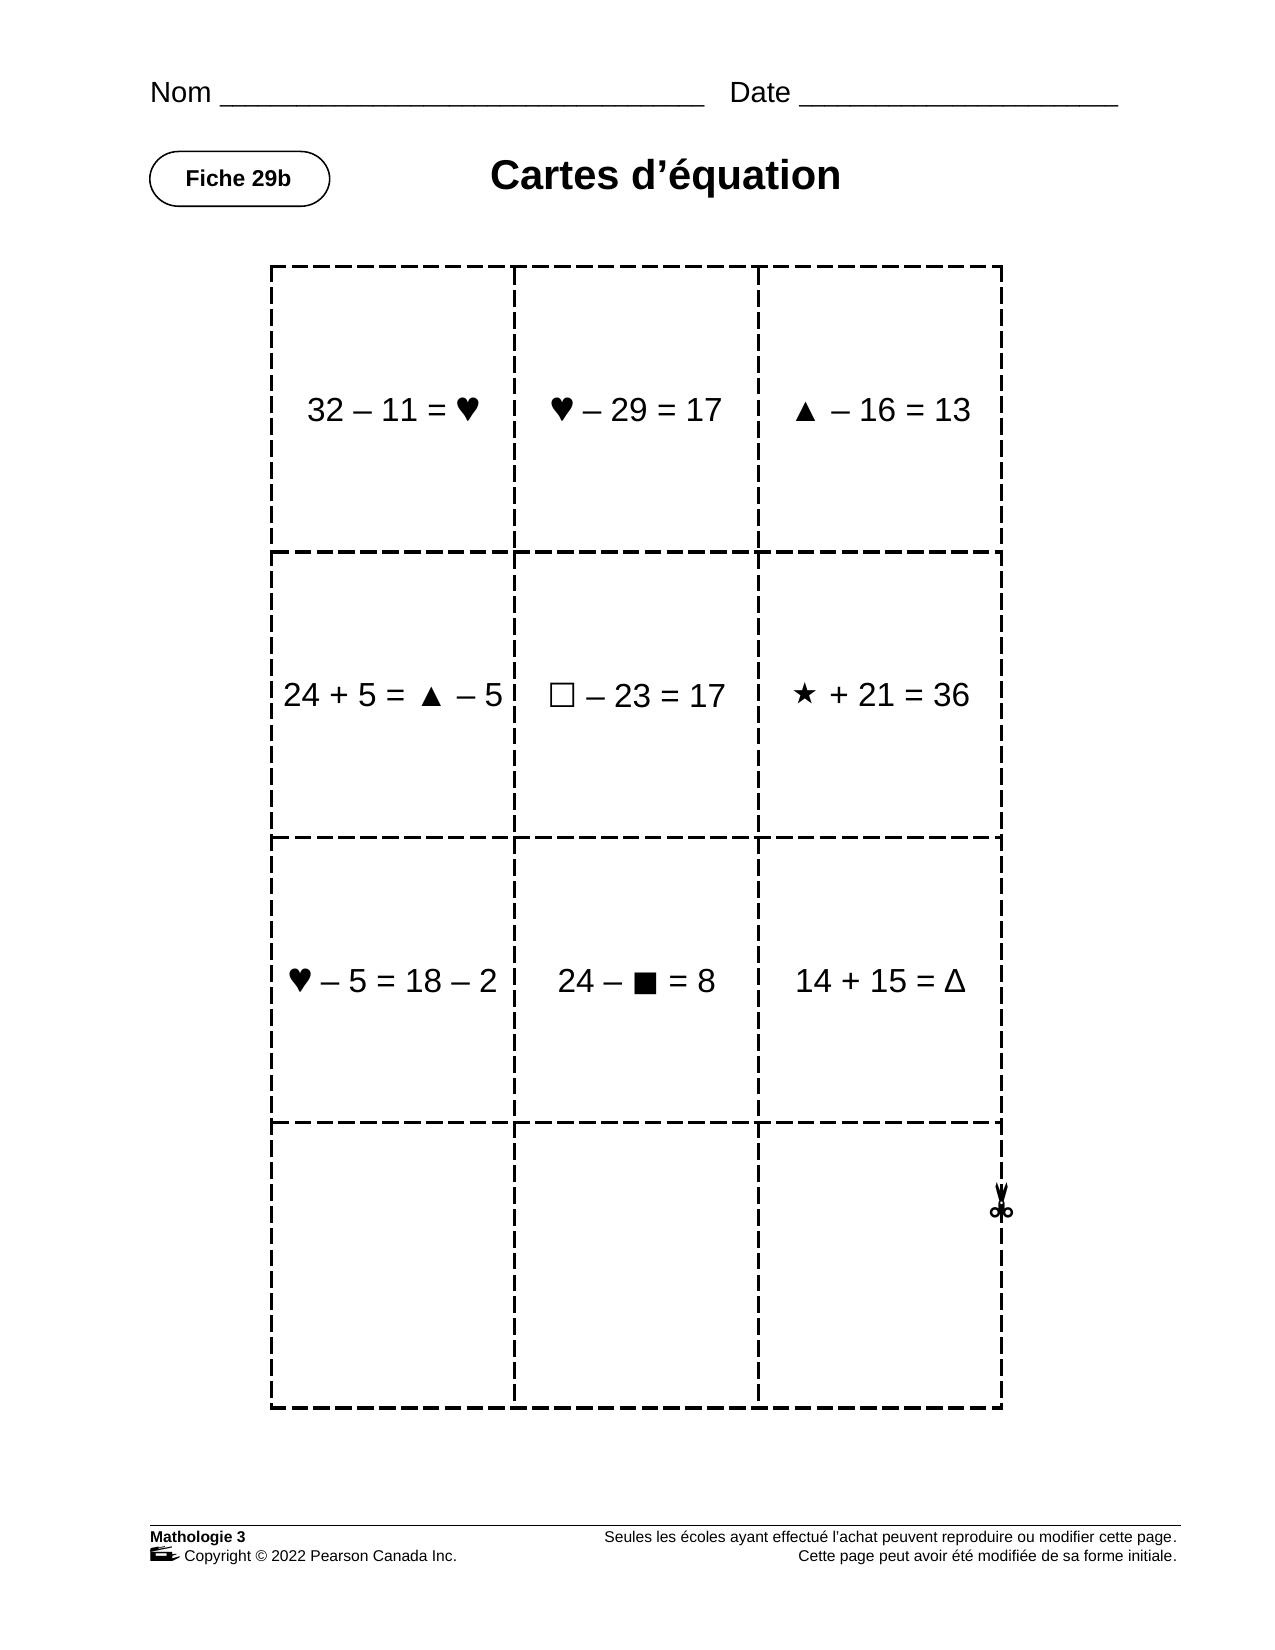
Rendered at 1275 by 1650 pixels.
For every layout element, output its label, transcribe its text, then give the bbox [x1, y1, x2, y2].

table_cell 24 + 5 = ▲ – 5 [271, 550, 515, 836]
text Cartes d’équation [306, 150, 1181, 198]
table_header – 29 = 17 [515, 265, 758, 550]
table_header 32 – 11 = [271, 265, 515, 550]
table_cell – 5 = 18 – 2 [271, 836, 515, 1121]
table_cell + 21 = 36 [758, 550, 1002, 836]
table_cell [271, 1121, 515, 1406]
table_cell [515, 1121, 758, 1406]
table_cell ☐ – 23 = 17 [515, 550, 758, 836]
picture [150, 1546, 180, 1561]
picture [972, 1172, 1030, 1231]
table_cell 24 – ◼︎ = 8 [515, 836, 758, 1121]
table_cell [758, 1121, 1002, 1406]
table_cell 14 + 15 = ∆ [758, 836, 1002, 1121]
table_header ▲ – 16 = 13 [758, 265, 1002, 550]
